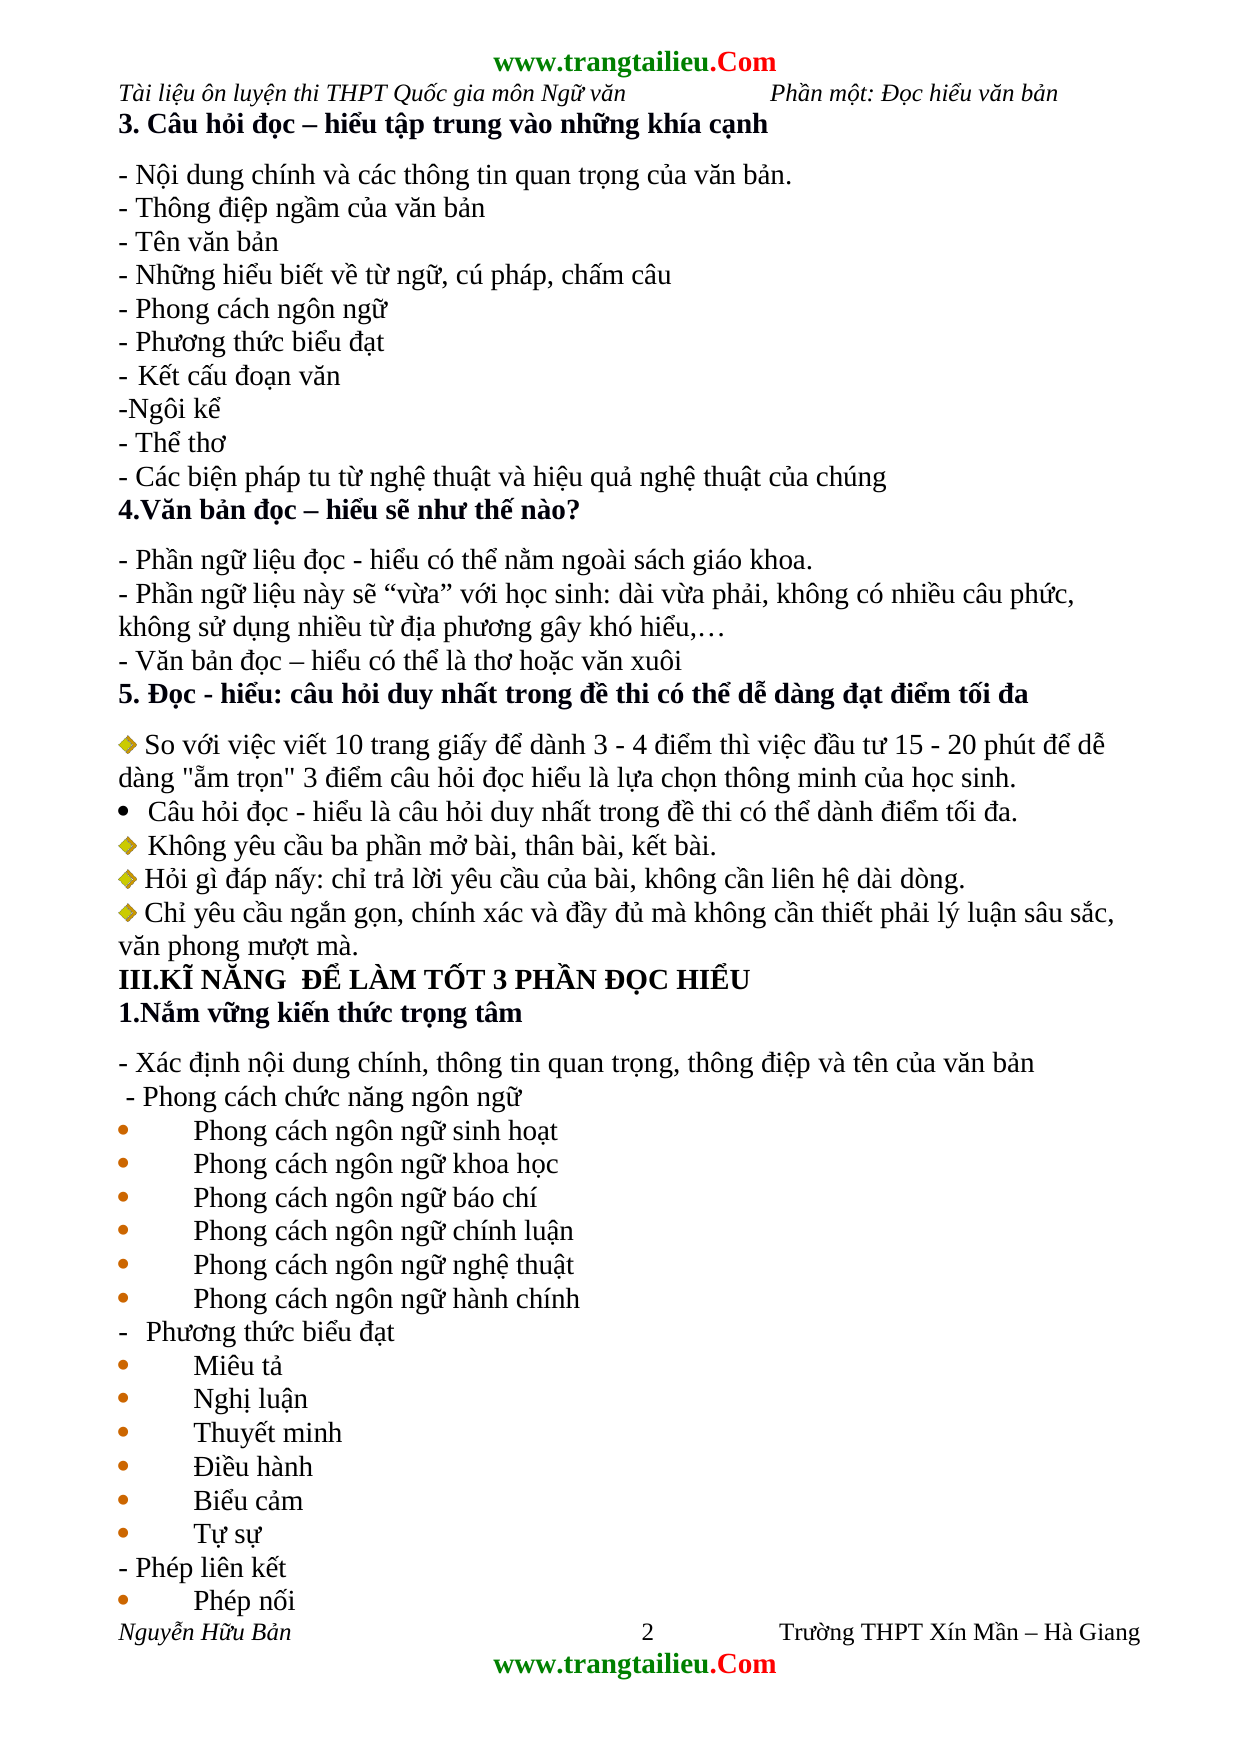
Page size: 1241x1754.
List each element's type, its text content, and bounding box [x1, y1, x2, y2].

list Miêu tả [118, 1348, 1152, 1382]
list Thuyết minh [118, 1415, 1152, 1449]
text - Xác định nội dung chính, thông tin quan trọng, thông điệp và tên của văn bản [118, 1046, 1152, 1079]
list Câu hỏi đọc - hiểu là câu hỏi duy nhất trong đề thi có thể dành điểm tối đa. [118, 794, 1152, 828]
list Phong cách ngôn ngữ hành chính [118, 1281, 1152, 1314]
text Không yêu cầu ba phần mở bài, thân bài, kết bài. [118, 828, 941, 861]
list Phong cách ngôn ngữ nghệ thuật [118, 1247, 1152, 1281]
text Chỉ yêu cầu ngắn gọn, chính xác và đầy đủ mà không cần thiết phải lý luận sâu sắc, văn phong mượt mà. [118, 895, 1152, 962]
text - Nội dung chính và các thông tin quan trọng của văn bản. [118, 157, 1152, 190]
picture [118, 869, 137, 889]
list Tự sự [118, 1516, 1152, 1550]
text - Phép liên kết [118, 1550, 1152, 1583]
list Nghị luận [118, 1382, 1152, 1415]
picture [118, 903, 137, 922]
list Phong cách ngôn ngữ sinh hoạt [118, 1113, 1152, 1146]
text - Phong cách ngôn ngữ [118, 291, 1152, 324]
list Phong cách ngôn ngữ báo chí [118, 1180, 1152, 1213]
text Hỏi gì đáp nấy: chỉ trả lời yêu cầu của bài, không cần liên hệ dài dòng. [118, 861, 1152, 895]
picture [118, 735, 137, 754]
text -Ngôi kể [118, 392, 1152, 425]
text - Phương thức biểu đạt [118, 1314, 534, 1348]
list Phong cách ngôn ngữ chính luận [118, 1213, 1152, 1247]
text - Tên văn bản [118, 224, 1152, 257]
subtitle 4.Văn bản đọc – hiểu sẽ như thế nào? [118, 492, 1152, 526]
list Điều hành [118, 1449, 1152, 1483]
text - Các biện pháp tu từ nghệ thuật và hiệu quả nghệ thuật của chúng [118, 459, 1152, 492]
list Biểu cảm [118, 1483, 1152, 1516]
subtitle 5. Đọc - hiểu: câu hỏi duy nhất trong đề thi có thể dễ dàng đạt điểm tối đa [118, 677, 1152, 710]
text - Phần ngữ liệu này sẽ “vừa” với học sinh: dài vừa phải, không có nhiều câu phức, không sử dụng nhiều từ địa phương gây khó hiểu,… [118, 576, 1152, 643]
text So với việc viết 10 trang giấy để dành 3 - 4 điểm thì việc đầu tư 15 - 20 phút để dễ dàng "ẵm trọn" 3 điểm câu hỏi đọc hiểu là lựa chọn thông minh của học sinh. [118, 727, 1152, 794]
text - Thể thơ [118, 425, 1152, 459]
text - Kết cấu đoạn văn [118, 358, 1152, 392]
picture [118, 836, 137, 855]
text - Phong cách chức năng ngôn ngữ [118, 1079, 964, 1113]
text - Phương thức biểu đạt [118, 324, 1152, 358]
subtitle 1.Nắm vững kiến thức trọng tâm [118, 995, 1152, 1029]
subtitle III.KĨ NĂNG ĐỂ LÀM TỐT 3 PHẦN ĐỌC HIỂU [118, 962, 1152, 995]
list Phong cách ngôn ngữ khoa học [118, 1146, 1152, 1180]
text - Những hiểu biết về từ ngữ, cú pháp, chấm câu [118, 257, 1152, 291]
text - Văn bản đọc – hiểu có thể là thơ hoặc văn xuôi [118, 643, 1152, 677]
list Phép nối [118, 1583, 1152, 1617]
subtitle 3. Câu hỏi đọc – hiểu tập trung vào những khía cạnh [118, 107, 1152, 140]
text - Phần ngữ liệu đọc - hiểu có thể nằm ngoài sách giáo khoa. [118, 542, 1152, 576]
text - Thông điệp ngầm của văn bản [118, 190, 1152, 224]
